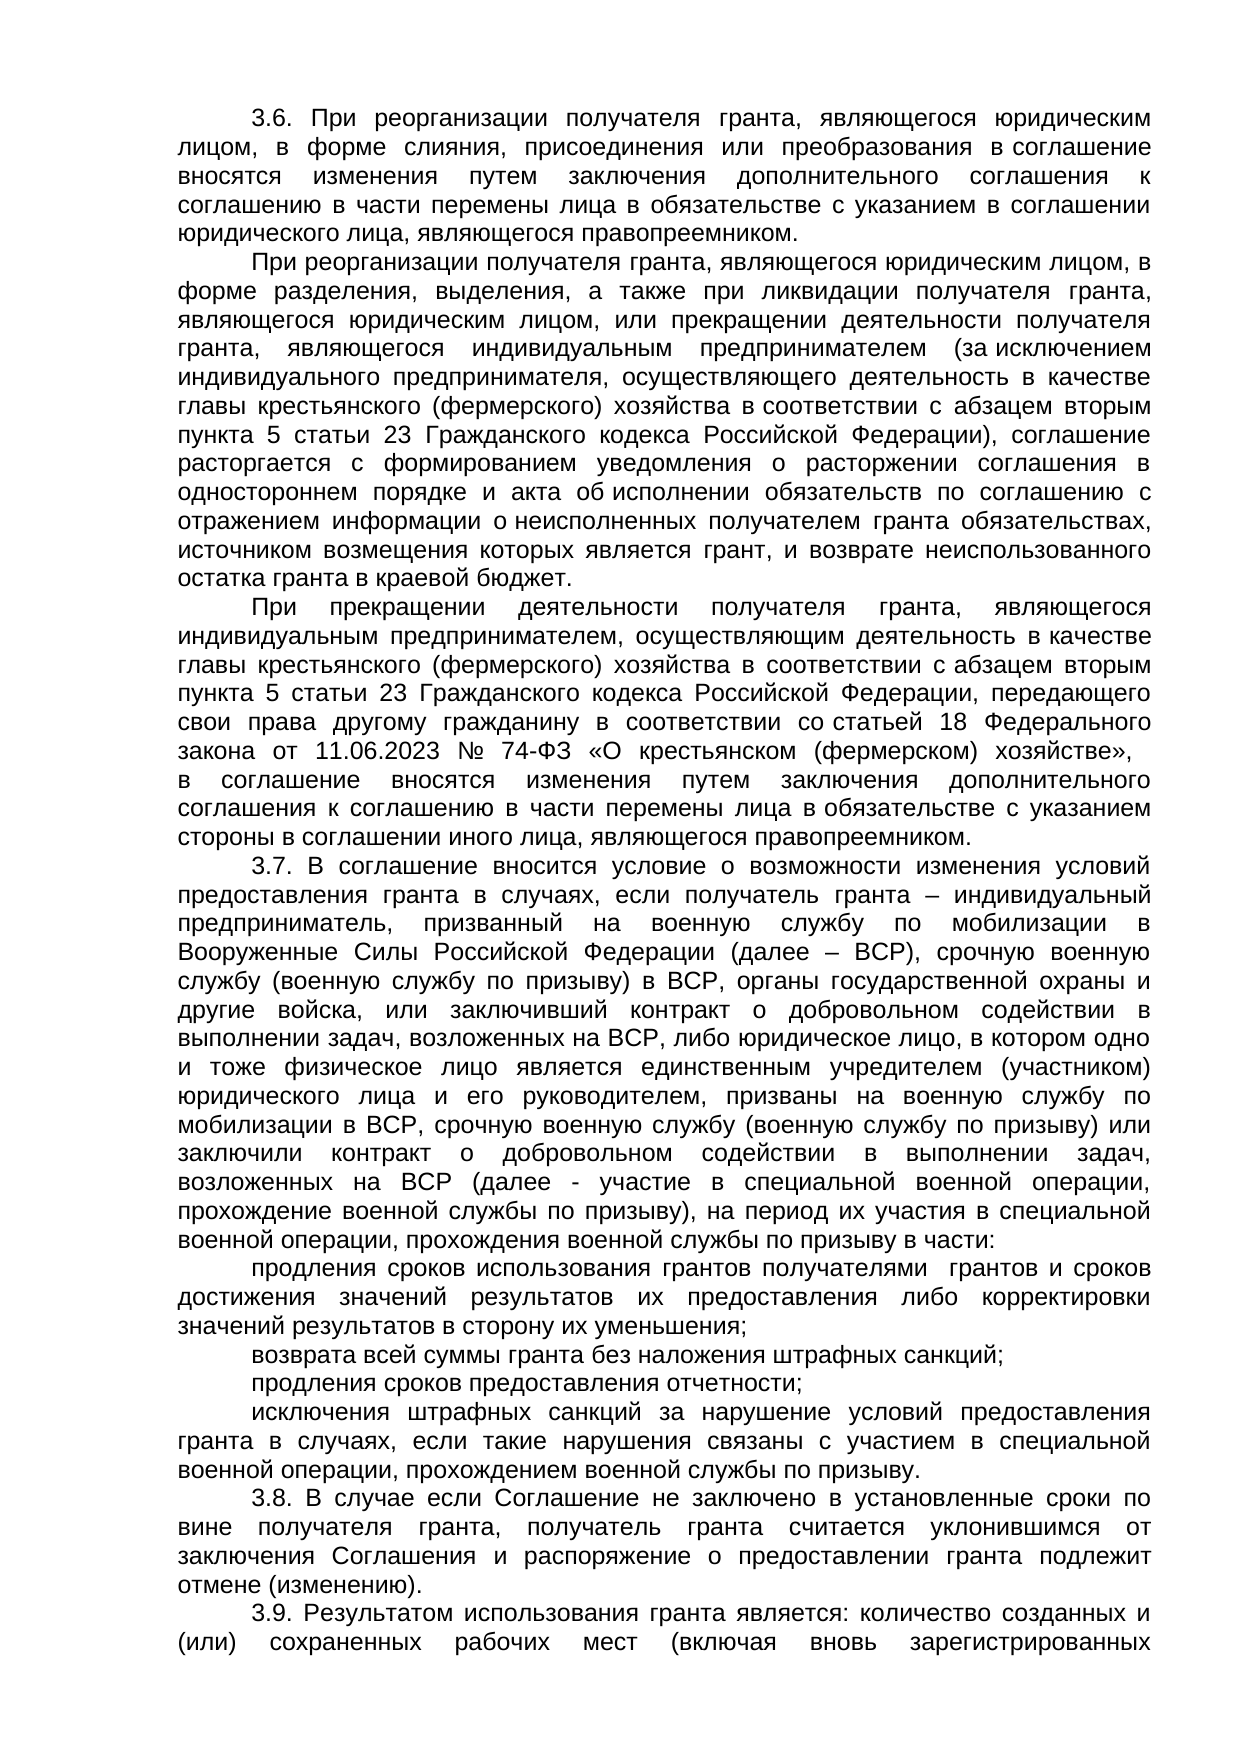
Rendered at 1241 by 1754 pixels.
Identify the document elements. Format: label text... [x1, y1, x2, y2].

text возврата всей суммы гранта без наложения штрафных санкций; [177, 1340, 1152, 1368]
text 3.7. В соглашение вносится условие о возможности изменения условий предоставления гранта в случаях, если получатель гранта – индивидуальный предприниматель, призванный на военную службу по мобилизации в Вооруженные Силы Российской Федерации (далее – ВСР), срочную военную службу (военную службу по призыву) в ВСР, органы государственной охраны и другие войска, или заключивший контракт о добровольном содействии в выполнении задач, возложенных на ВСР, либо юридическое лицо, в котором одно и тоже физическое лицо является единственным учредителем (участником) юридического лица и его руководителем, призваны на военную службу по мобилизации в ВСР, срочную военную службу (военную службу по призыву) или заключили контракт о добровольном содействии в выполнении задач, возложенных на ВСР (далее - участие в специальной военной операции, прохождение военной службы по призыву), на период их участия в специальной военной операции, прохождения военной службы по призыву в части: [177, 851, 1152, 1253]
text При прекращении деятельности получателя гранта, являющегося индивидуальным предпринимателем, осуществляющим деятельность в качестве главы крестьянского (фермерского) хозяйства в соответствии с абзацем вторым пункта 5 статьи 23 Гражданского кодекса Российской Федерации, передающего свои права другому гражданину в соответствии со статьей 18 Федерального закона от 11.06.2023 № 74-ФЗ «О крестьянском (фермерском) хозяйстве», в соглашение вносятся изменения путем заключения дополнительного соглашения к соглашению в части перемены лица в обязательстве с указанием стороны в соглашении иного лица, являющегося правопреемником. [177, 592, 1152, 851]
text продления сроков предоставления отчетности; [177, 1368, 1152, 1397]
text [177, 1598, 1152, 1656]
text При реорганизации получателя гранта, являющегося юридическим лицом, в форме разделения, выделения, а также при ликвидации получателя гранта, являющегося юридическим лицом, или прекращении деятельности получателя гранта, являющегося индивидуальным предпринимателем (за исключением индивидуального предпринимателя, осуществляющего деятельность в качестве главы крестьянского (фермерского) хозяйства в соответствии с абзацем вторым пункта 5 статьи 23 Гражданского кодекса Российской Федерации), соглашение расторгается с формированием уведомления о расторжении соглашения в одностороннем порядке и акта об исполнении обязательств по соглашению с отражением информации о неисполненных получателем гранта обязательствах, источником возмещения которых является грант, и возврате неиспользованного остатка гранта в краевой бюджет. [177, 247, 1152, 592]
text продления сроков использования грантов получателями грантов и сроков достижения значений результатов их предоставления либо корректировки значений результатов в сторону их уменьшения; [177, 1253, 1152, 1340]
text исключения штрафных санкций за нарушение условий предоставления гранта в случаях, если такие нарушения связаны с участием в специальной военной операции, прохождением военной службы по призыву. [177, 1397, 1152, 1483]
text 3.8. В случае если Соглашение не заключено в установленные сроки по вине получателя гранта, получатель гранта считается уклонившимся от заключения Соглашения и распоряжение о предоставлении гранта подлежит отмене (изменению). [177, 1483, 1152, 1598]
text 3.6. При реорганизации получателя гранта, являющегося юридическим лицом, в форме слияния, присоединения или преобразования в соглашение вносятся изменения путем заключения дополнительного соглашения к соглашению в части перемены лица в обязательстве с указанием в соглашении юридического лица, являющегося правопреемником. [177, 103, 1152, 247]
